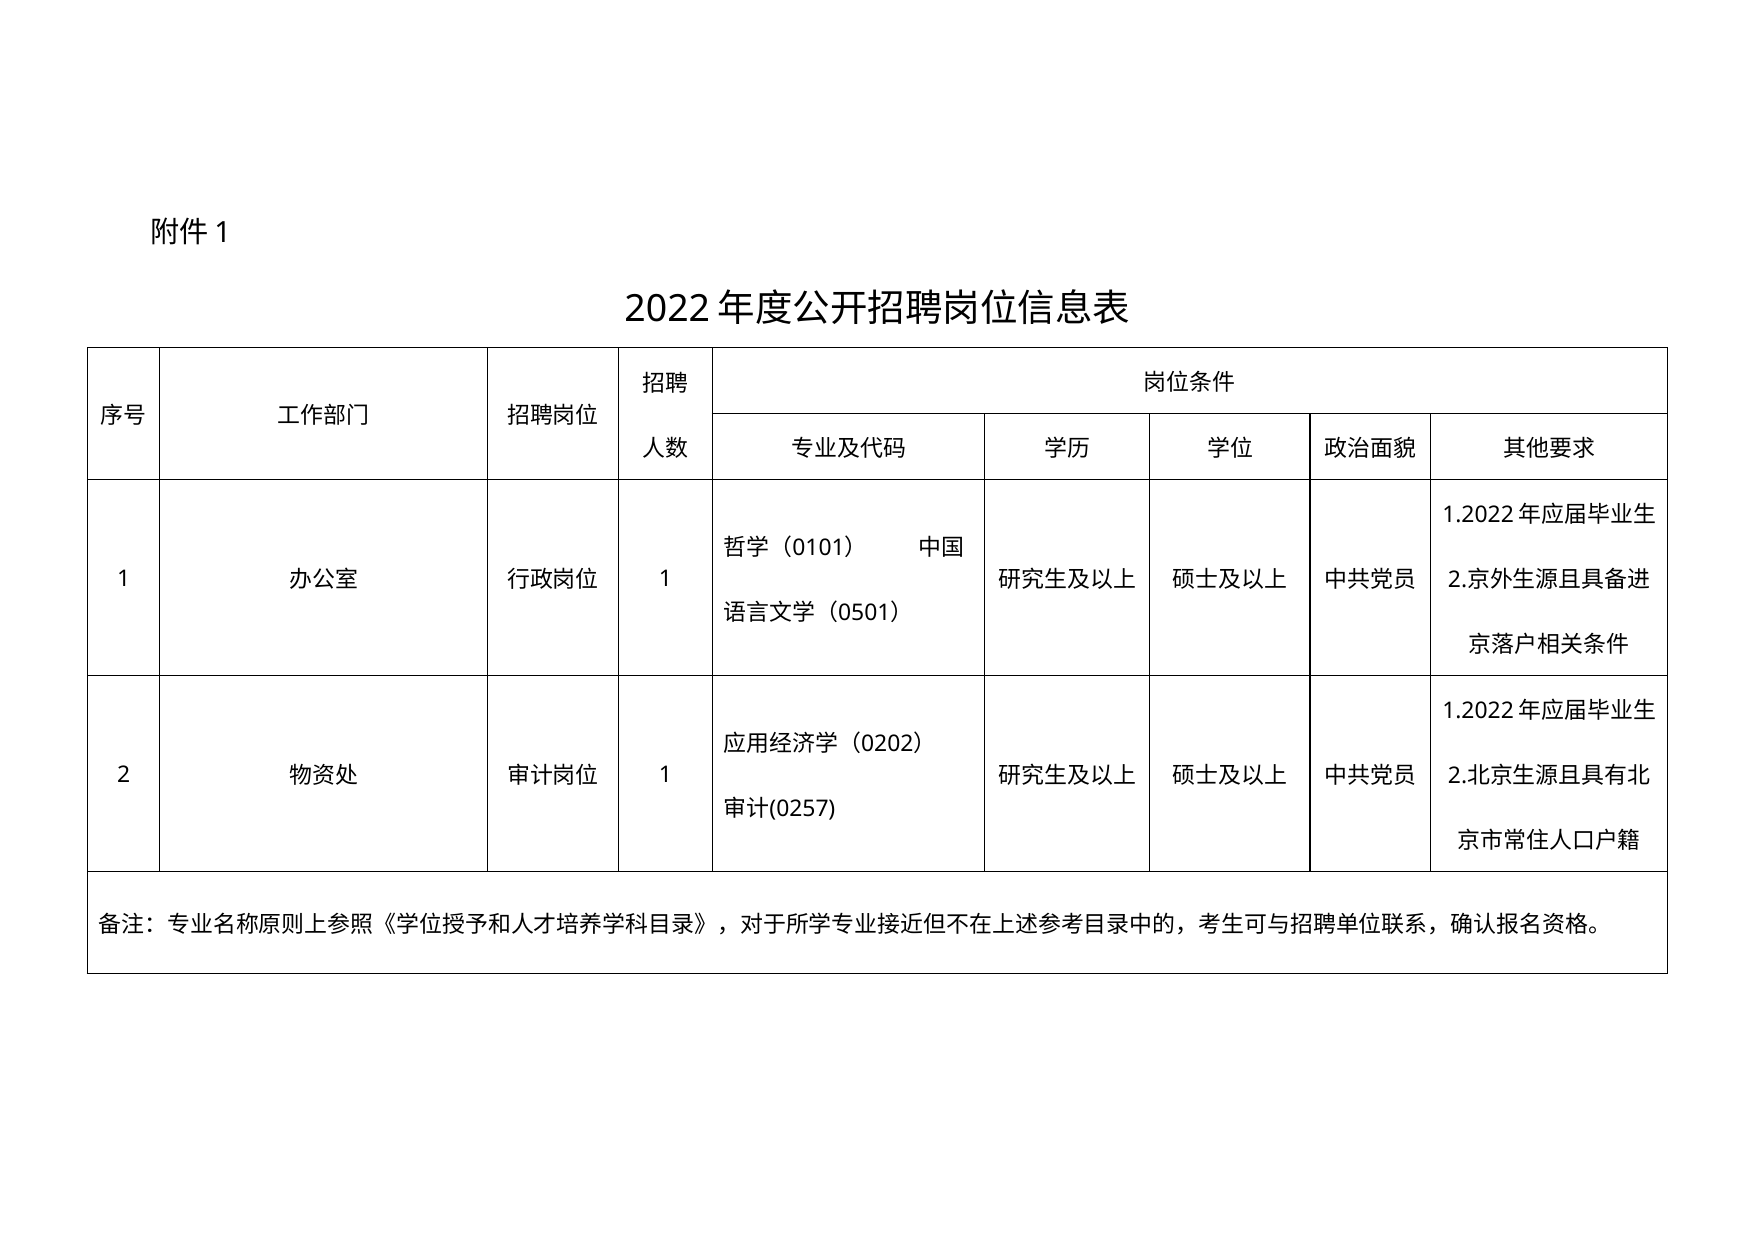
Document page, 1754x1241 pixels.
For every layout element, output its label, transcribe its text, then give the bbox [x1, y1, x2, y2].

table_header 2022年度公开招聘岗位信息表 [87, 263, 1667, 347]
table_cell 审计岗位 [488, 676, 618, 871]
table_cell 学位 [1150, 414, 1309, 479]
table_cell 1 [88, 480, 159, 675]
table_cell 研究生及以上 [985, 676, 1149, 871]
table_cell 硕士及以上 [1150, 676, 1309, 871]
table_cell 其他要求 [1431, 414, 1667, 479]
table_cell 招聘 人数 [619, 348, 712, 479]
table_cell 岗位条件 [713, 348, 1667, 413]
table_cell 1 [619, 480, 712, 675]
table_cell 办公室 [160, 480, 487, 675]
table_cell 中共党员 [1311, 676, 1430, 871]
table_cell 备注：专业名称原则上参照《学位授予和人才培养学科目录》，对于所学专业接近但不在上述参考目录中的，考生可与招聘单位联系，确认报名资格。 [88, 872, 1667, 973]
table_cell 学历 [985, 414, 1149, 479]
table_cell 序号 [88, 348, 159, 479]
table_cell 1 [619, 676, 712, 871]
table_cell 物资处 [160, 676, 487, 871]
table_cell 1.2022年应届毕业生 2.北京生源且具有北京市常住人口户籍 [1431, 676, 1667, 871]
table_cell 2 [88, 676, 159, 871]
table_cell 硕士及以上 [1150, 480, 1309, 675]
table_cell 专业及代码 [713, 414, 984, 479]
table_cell 1.2022年应届毕业生 2.京外生源且具备进京落户相关条件 [1431, 480, 1667, 675]
table_cell 行政岗位 [488, 480, 618, 675]
table_cell 招聘岗位 [488, 348, 618, 479]
table_cell 研究生及以上 [985, 480, 1149, 675]
table_cell 中共党员 [1311, 480, 1430, 675]
table_cell 工作部门 [160, 348, 487, 479]
table_cell 应用经济学（0202） 审计(0257) [713, 676, 984, 871]
table_cell 政治面貌 [1311, 414, 1430, 479]
table_cell 哲学（0101） 中国语言文学（0501） [713, 480, 984, 675]
text 附件1 [150, 198, 1604, 263]
